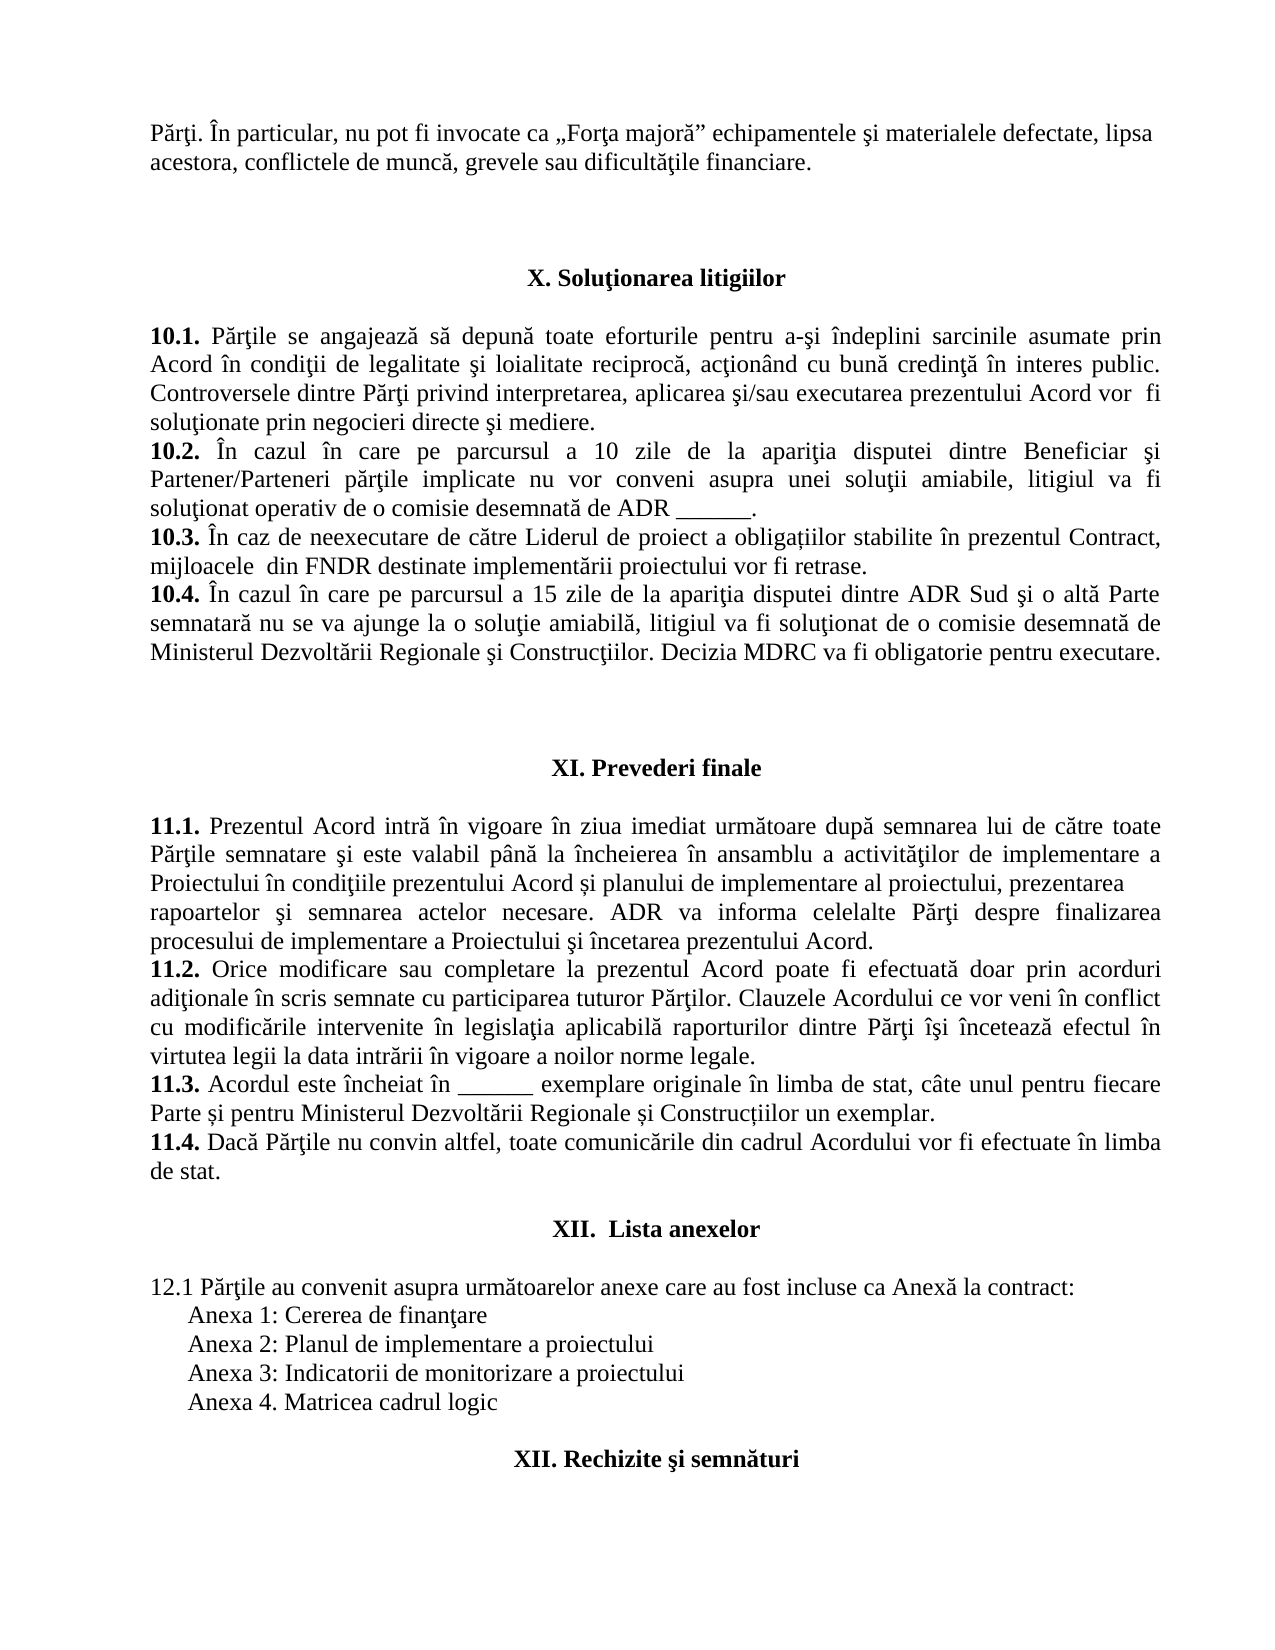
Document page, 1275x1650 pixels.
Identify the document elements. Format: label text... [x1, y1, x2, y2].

text Anexa 4. Matricea cadrul logic [187, 1387, 1162, 1415]
text rapoartelor şi semnarea actelor necesare. ADR va informa celelalte Părţi despre finalizarea procesului de implementare a Proiectului şi încetarea prezentului Acord. [150, 897, 1162, 954]
text 11.1. Prezentul Acord intră în vigoare în ziua imediat următoare după semnarea lui de către toate Părţile semnatare şi este valabil până la încheierea în ansamblu a activităţilor de implementare a Proiectului în condiţiile prezentului Acord și planului de implementare al proiectului, prezentarea [150, 811, 1162, 897]
text Anexa 3: Indicatorii de monitorizare a proiectului [187, 1358, 1162, 1387]
text Anexa 1: Cererea de finanţare [187, 1300, 1162, 1329]
text XII. Lista anexelor [150, 1214, 1162, 1242]
text 10.3. În caz de neexecutare de către Liderul de proiect a obligațiilor stabilite în prezentul Contract, mijloacele din FNDR destinate implementării proiectului vor fi retrase. [150, 522, 1162, 579]
text 10.1. Părţile se angajează să depună toate eforturile pentru a-şi îndeplini sarcinile asumate prin Acord în condiţii de legalitate şi loialitate reciprocă, acţionând cu bună credinţă în interes public. Controversele dintre Părţi privind interpretarea, aplicarea şi/sau executarea prezentului Acord vor fi soluţionate prin negocieri directe şi mediere. [150, 321, 1162, 436]
text 10.2. În cazul în care pe parcursul a 10 zile de la apariţia disputei dintre Beneficiar şi Partener/Parteneri părţile implicate nu vor conveni asupra unei soluţii amiabile, litigiul va fi soluţionat operativ de o comisie desemnată de ADR ______. [150, 436, 1162, 522]
text XII. Rechizite şi semnături [150, 1444, 1162, 1473]
text 10.4. În cazul în care pe parcursul a 15 zile de la apariţia disputei dintre ADR Sud şi o altă Parte semnatară nu se va ajunge la o soluţie amiabilă, litigiul va fi soluţionat de o comisie desemnată de Ministerul Dezvoltării Regionale şi Construcţiilor. Decizia MDRC va fi obligatorie pentru executare. [150, 579, 1162, 666]
text XI. Prevederi finale [150, 753, 1162, 782]
text 12.1 Părţile au convenit asupra următoarelor anexe care au fost incluse ca Anexă la contract: [150, 1272, 1162, 1300]
text X. Soluţionarea litigiilor [150, 263, 1162, 292]
text 11.3. Acordul este încheiat în ______ exemplare originale în limba de stat, câte unul pentru fiecare Parte și pentru Ministerul Dezvoltării Regionale și Construcțiilor un exemplar. [150, 1069, 1162, 1127]
text Anexa 2: Planul de implementare a proiectului [187, 1329, 1162, 1358]
text 11.4. Dacă Părţile nu convin altfel, toate comunicările din cadrul Acordului vor fi efectuate în limba de stat. [150, 1127, 1162, 1184]
text 11.2. Orice modificare sau completare la prezentul Acord poate fi efectuată doar prin acorduri adiţionale în scris semnate cu participarea tuturor Părţilor. Clauzele Acordului ce vor veni în conflict cu modificările intervenite în legislaţia aplicabilă raporturilor dintre Părţi îşi încetează efectul în virtutea legii la data intrării în vigoare a noilor norme legale. [150, 954, 1162, 1069]
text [150, 118, 1162, 176]
